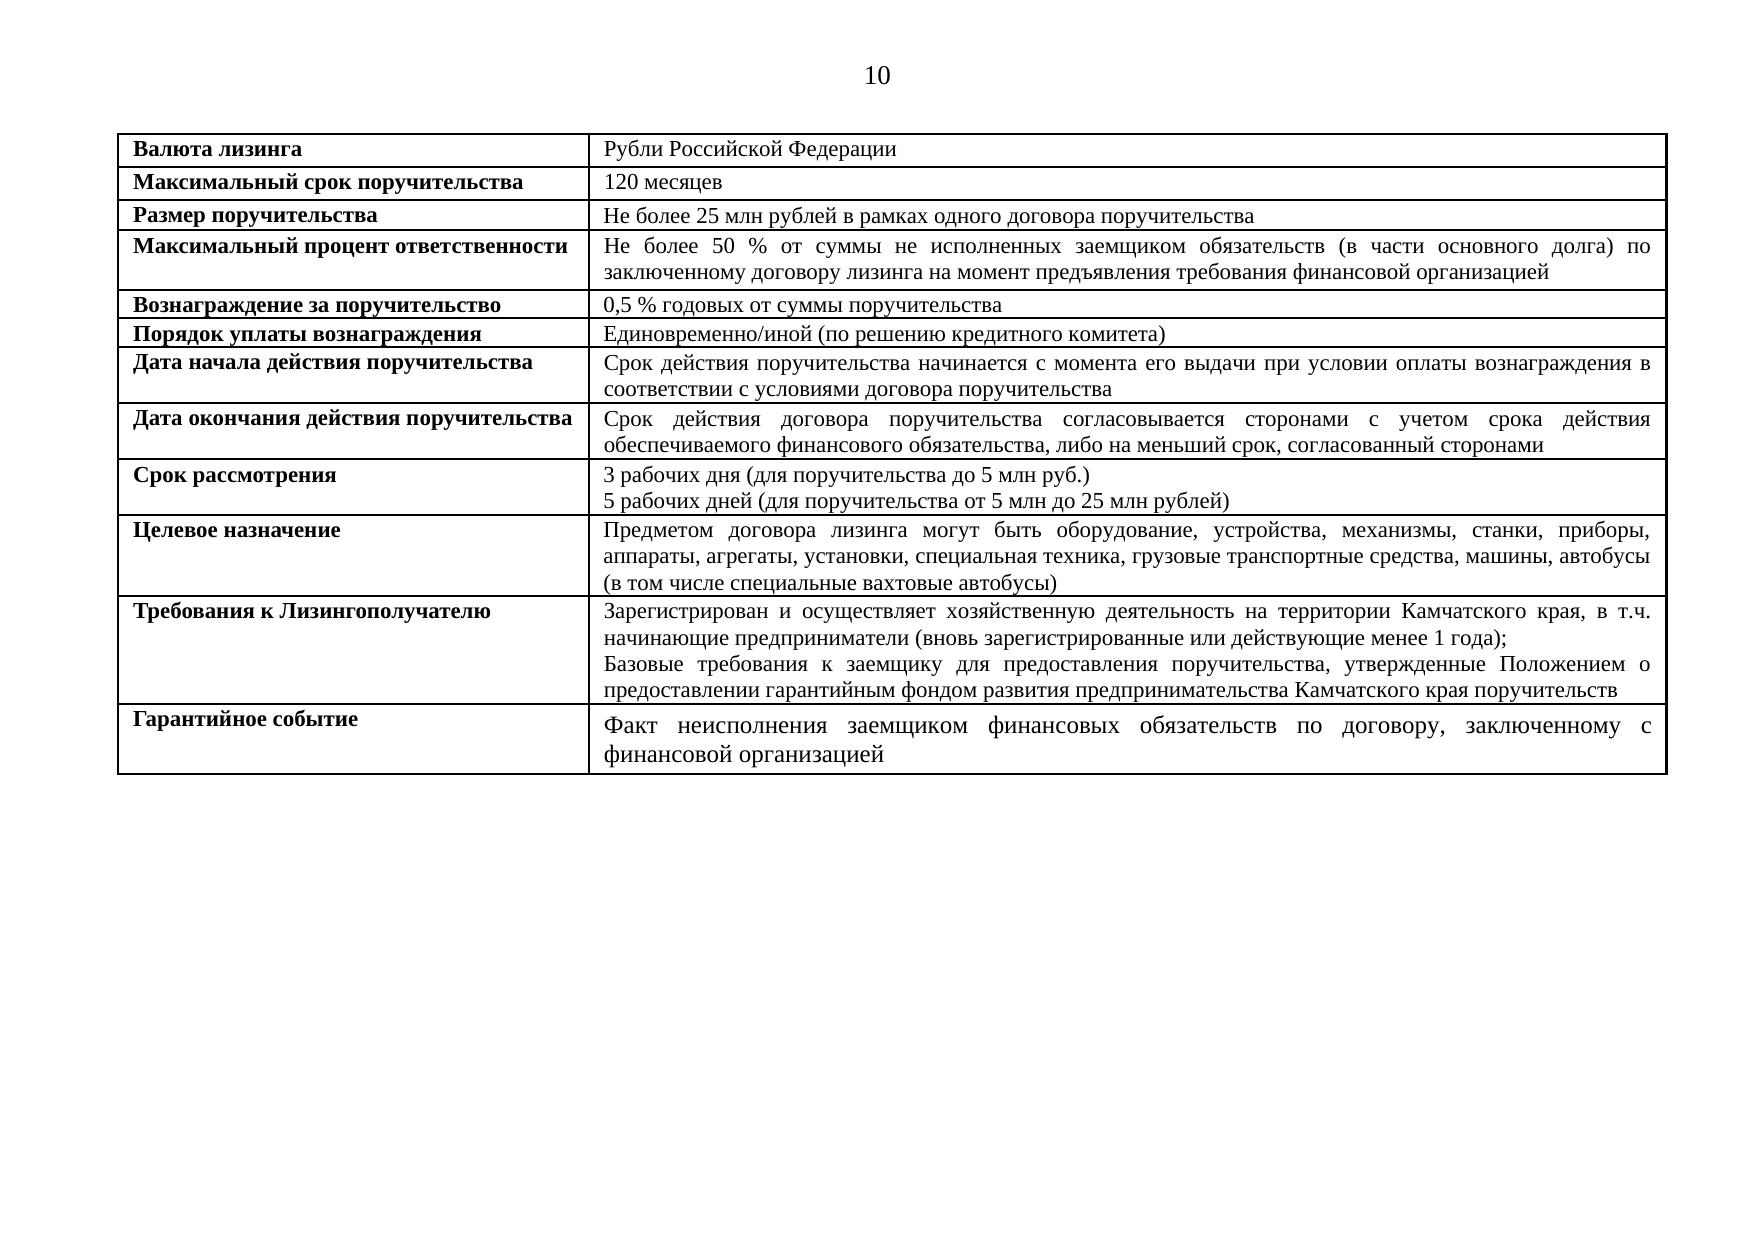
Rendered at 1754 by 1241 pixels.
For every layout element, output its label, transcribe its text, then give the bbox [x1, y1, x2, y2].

table_cell Дата окончания действия поручительства [119, 404, 588, 458]
table_cell 120 месяцев [590, 168, 1665, 199]
table_cell Не более 25 млн рублей в рамках одного договора поручительства [590, 201, 1665, 229]
table_cell Не более 50 % от суммы не исполненных заемщиком обязательств (в части основного долга) по заключенному договору лизинга на момент предъявления требования финансовой организацией [590, 231, 1665, 288]
table_cell Срок действия договора поручительства согласовывается сторонами с учетом срока действия обеспечиваемого финансового обязательства, либо на меньший срок, согласованный сторонами [590, 404, 1665, 458]
table_cell Валюта лизинга [119, 135, 588, 166]
table_cell Предметом договора лизинга могут быть оборудование, устройства, механизмы, станки, приборы, аппараты, агрегаты, установки, специальная техника, грузовые транспортные средства, машины, автобусы (в том числе специальные вахтовые автобусы) [590, 516, 1665, 595]
table_cell Вознаграждение за поручительство [119, 291, 588, 317]
table_cell Рубли Российской Федерации [590, 135, 1665, 166]
table_cell Зарегистрирован и осуществляет хозяйственную деятельность на территории Камчатского края, в т.ч. начинающие предприниматели (вновь зарегистрированные или действующие менее 1 года); Базовые требования к заемщику для предоставления поручительства, утвержденные Положением о предоставлении гарантийным фондом развития предпринимательства Камчатского края поручительств [590, 597, 1665, 703]
table_cell Требования к Лизингополучателю [119, 597, 588, 703]
table_cell Максимальный срок поручительства [119, 168, 588, 199]
table_cell Целевое назначение [119, 516, 588, 595]
table_cell Факт неисполнения заемщиком финансовых обязательств по договору, заключенному с финансовой организацией [590, 705, 1665, 772]
table_cell Максимальный процент ответственности [119, 231, 588, 288]
table_cell 0,5 % годовых от суммы поручительства [590, 291, 1665, 317]
table_cell Дата начала действия поручительства [119, 348, 588, 402]
table_cell Порядок уплаты вознаграждения [119, 319, 588, 346]
table_cell Гарантийное событие [119, 705, 588, 772]
table_cell Срок действия поручительства начинается с момента его выдачи при условии оплаты вознаграждения в соответствии с условиями договора поручительства [590, 348, 1665, 402]
table_cell Единовременно/иной (по решению кредитного комитета) [590, 319, 1665, 346]
table_cell Срок рассмотрения [119, 460, 588, 513]
table_cell 3 рабочих дня (для поручительства до 5 млн руб.) 5 рабочих дней (для поручительства от 5 млн до 25 млн рублей) [590, 460, 1665, 513]
table_cell Размер поручительства [119, 201, 588, 229]
